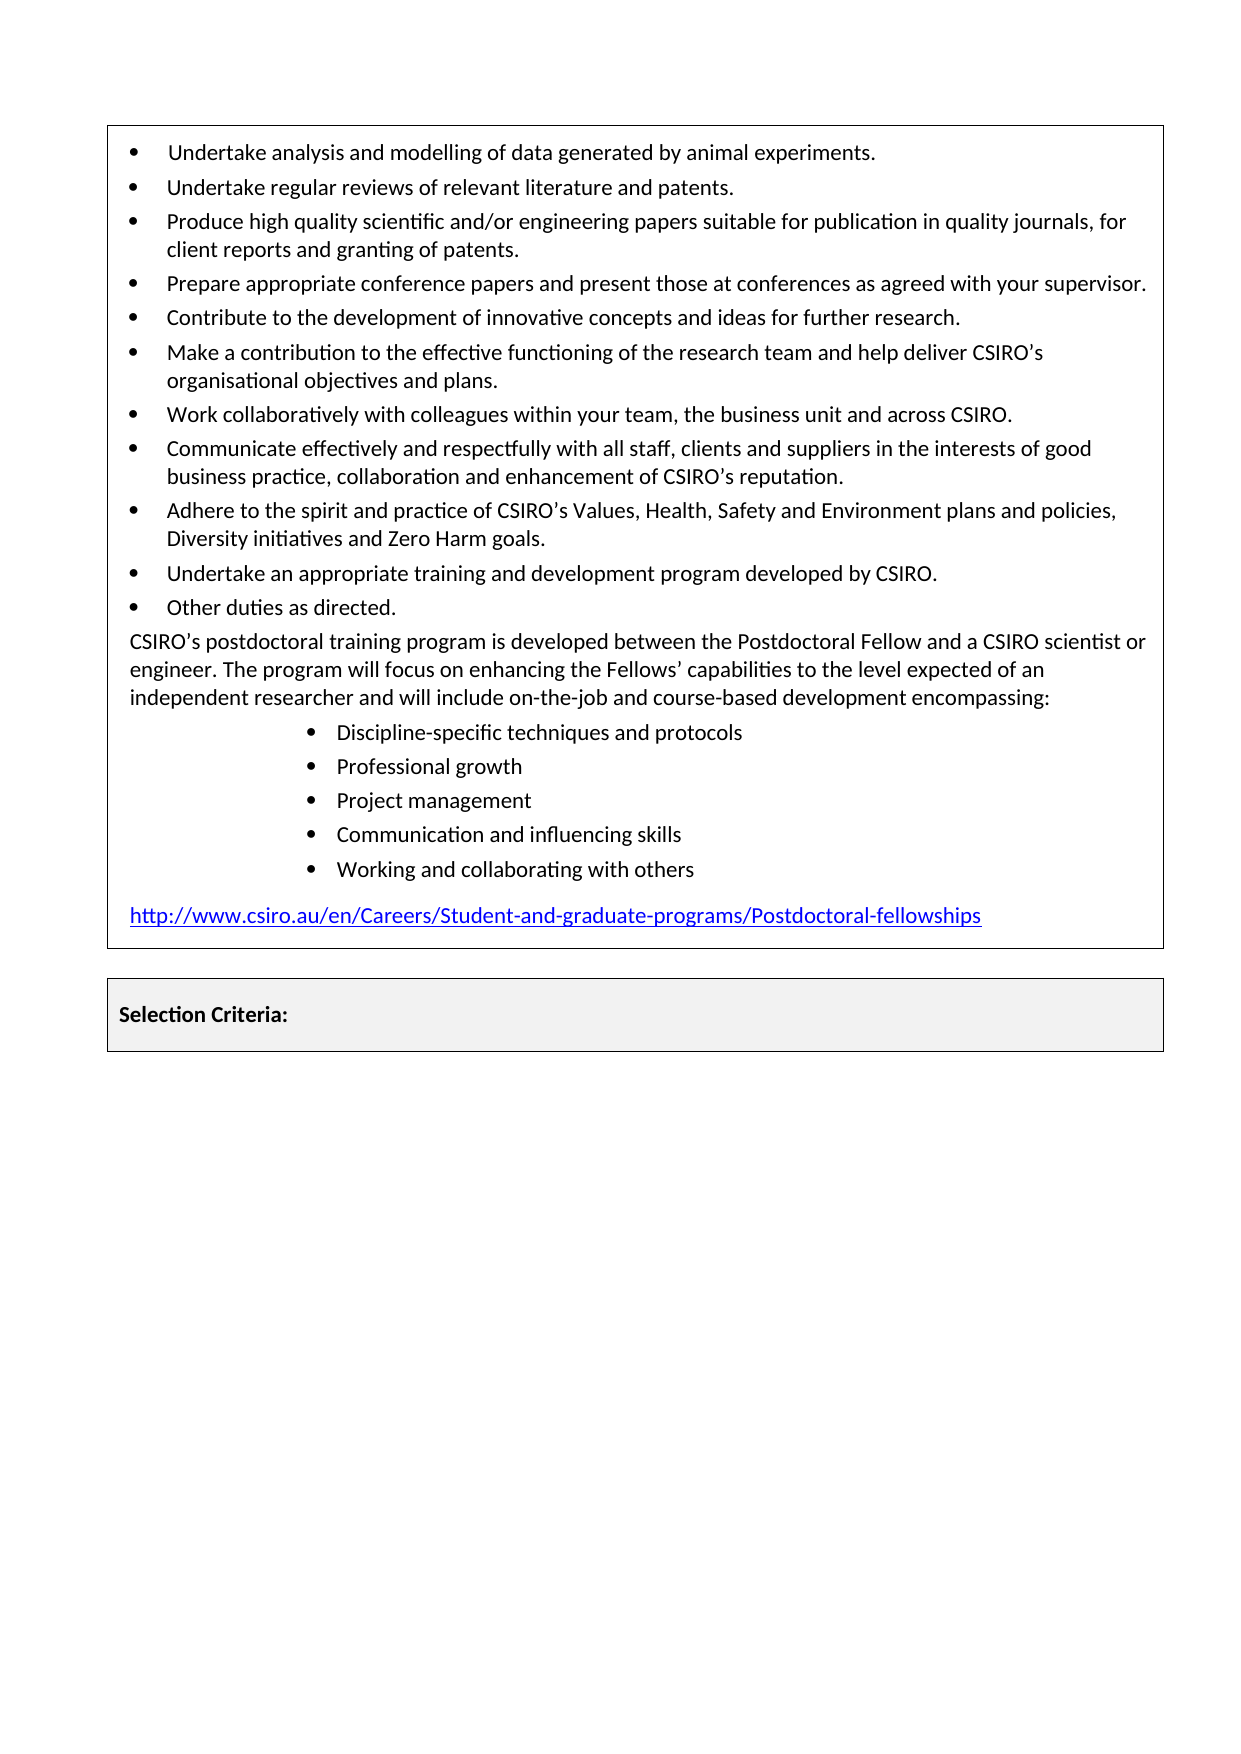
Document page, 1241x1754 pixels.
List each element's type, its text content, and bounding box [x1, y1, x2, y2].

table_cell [108, 126, 1163, 948]
table_header Selection Criteria: [108, 979, 1163, 1051]
